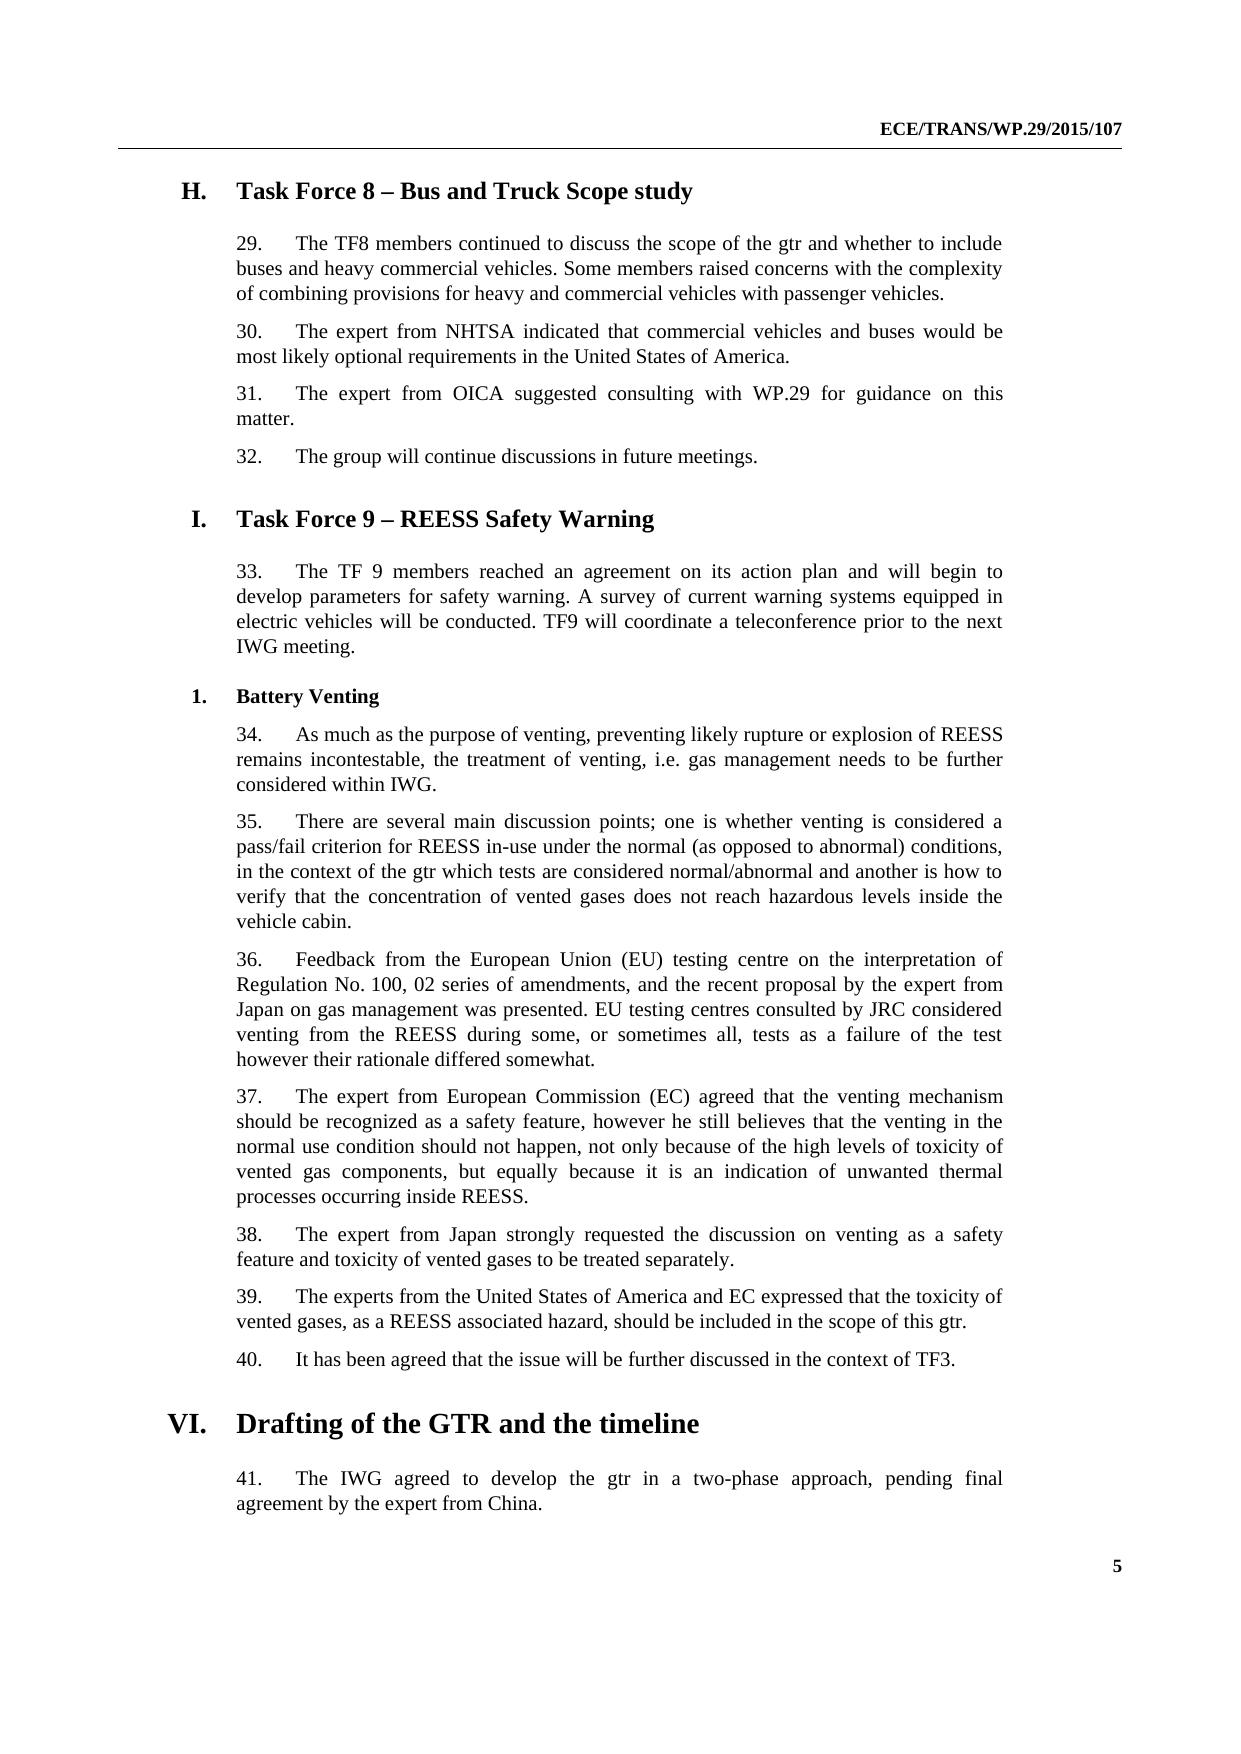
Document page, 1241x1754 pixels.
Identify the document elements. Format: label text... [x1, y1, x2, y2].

text 41. The IWG agreed to develop the gtr in a two-phase approach, pending final agreement by the expert from China. [236, 1465, 1004, 1515]
text 32. The group will continue discussions in future meetings. [236, 443, 1004, 468]
text I. Task Force 9 – REESS Safety Warning [118, 505, 1004, 533]
text 40. It has been agreed that the issue will be further discussed in the context of TF3. [236, 1346, 1004, 1371]
text 34. As much as the purpose of venting, preventing likely rupture or explosion of REESS remains incontestable, the treatment of venting, i.e. gas management needs to be further considered within IWG. [236, 721, 1004, 796]
text 33. The TF 9 members reached an agreement on its action plan and will begin to develop parameters for safety warning. A survey of current warning systems equipped in electric vehicles will be conducted. TF9 will coordinate a teleconference prior to the next IWG meeting. [236, 558, 1004, 658]
text 37. The expert from European Commission (EC) agreed that the venting mechanism should be recognized as a safety feature, however he still believes that the venting in the normal use condition should not happen, not only because of the high levels of toxicity of vented gas components, but equally because it is an indication of unwanted thermal processes occurring inside REESS. [236, 1083, 1004, 1208]
text H. Task Force 8 – Bus and Truck Scope study [118, 177, 1004, 205]
text 35. There are several main discussion points; one is whether venting is considered a pass/fail criterion for REESS in-use under the normal (as opposed to abnormal) conditions, in the context of the gtr which tests are considered normal/abnormal and another is how to verify that the concentration of vented gases does not reach hazardous levels inside the vehicle cabin. [236, 808, 1004, 933]
text 39. The experts from the United States of America and EC expressed that the toxicity of vented gases, as a REESS associated hazard, should be included in the scope of this gtr. [236, 1283, 1004, 1333]
text VI. Drafting of the GTR and the timeline [118, 1408, 1004, 1440]
text 36. Feedback from the European Union (EU) testing centre on the interpretation of Regulation No. 100, 02 series of amendments, and the recent proposal by the expert from Japan on gas management was presented. EU testing centres consulted by JRC considered venting from the REESS during some, or sometimes all, tests as a failure of the test however their rationale differed somewhat. [236, 946, 1004, 1071]
text 29. The TF8 members continued to discuss the scope of the gtr and whether to include buses and heavy commercial vehicles. Some members raised concerns with the complexity of combining provisions for heavy and commercial vehicles with passenger vehicles. [236, 230, 1004, 305]
text 30. The expert from NHTSA indicated that commercial vehicles and buses would be most likely optional requirements in the United States of America. [236, 318, 1004, 368]
text 31. The expert from OICA suggested consulting with WP.29 for guidance on this matter. [236, 380, 1004, 430]
text 1. Battery Venting [118, 683, 1004, 708]
text 38. The expert from Japan strongly requested the discussion on venting as a safety feature and toxicity of vented gases to be treated separately. [236, 1221, 1004, 1271]
